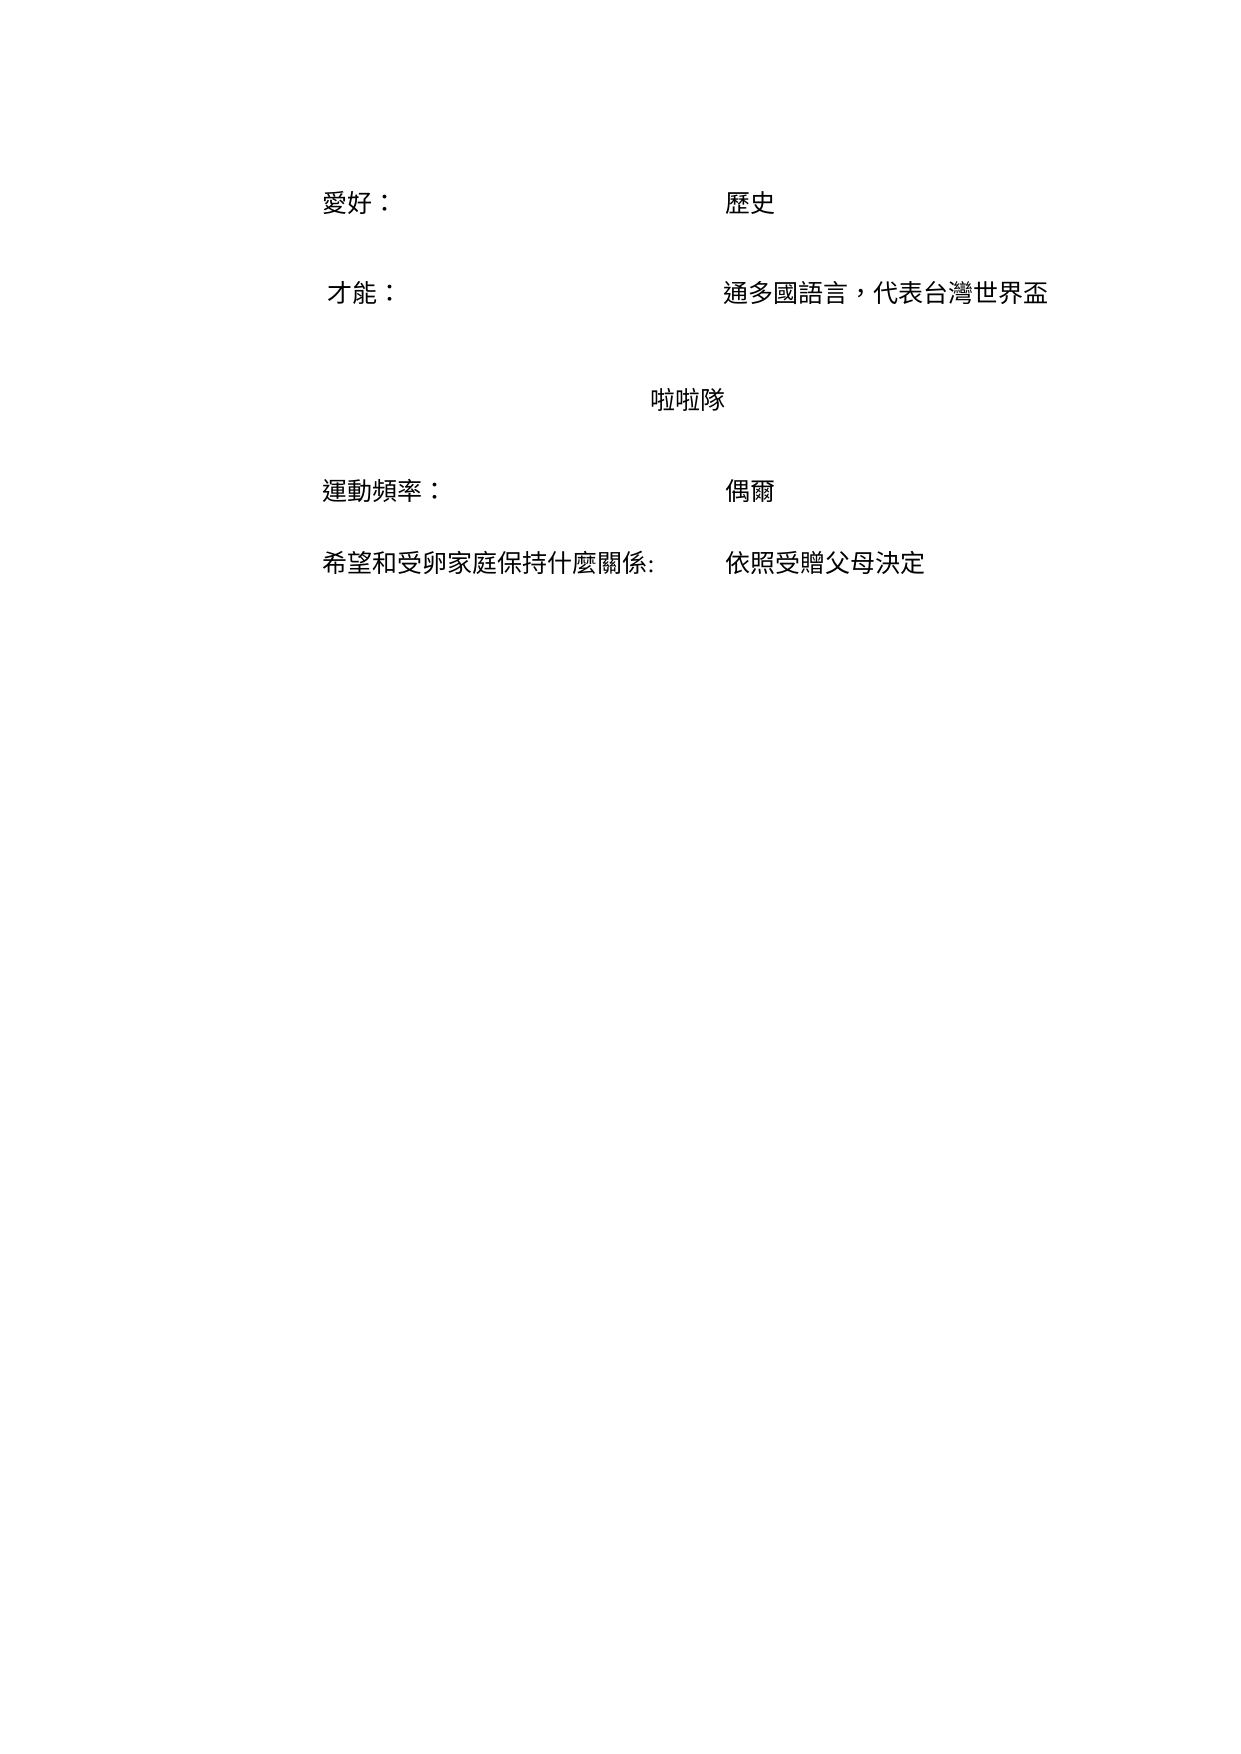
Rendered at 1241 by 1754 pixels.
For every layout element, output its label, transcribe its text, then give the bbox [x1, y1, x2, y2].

text 才能： 通多國語言，代表台灣世界盃 啦啦隊 [322, 255, 1053, 437]
text 運動頻率： 偶爾 [322, 452, 1053, 527]
text 愛好： 歷史 [322, 164, 1053, 239]
text 希望和受卵家庭保持什麼關係: 依照受贈父母決定 [322, 543, 1053, 580]
